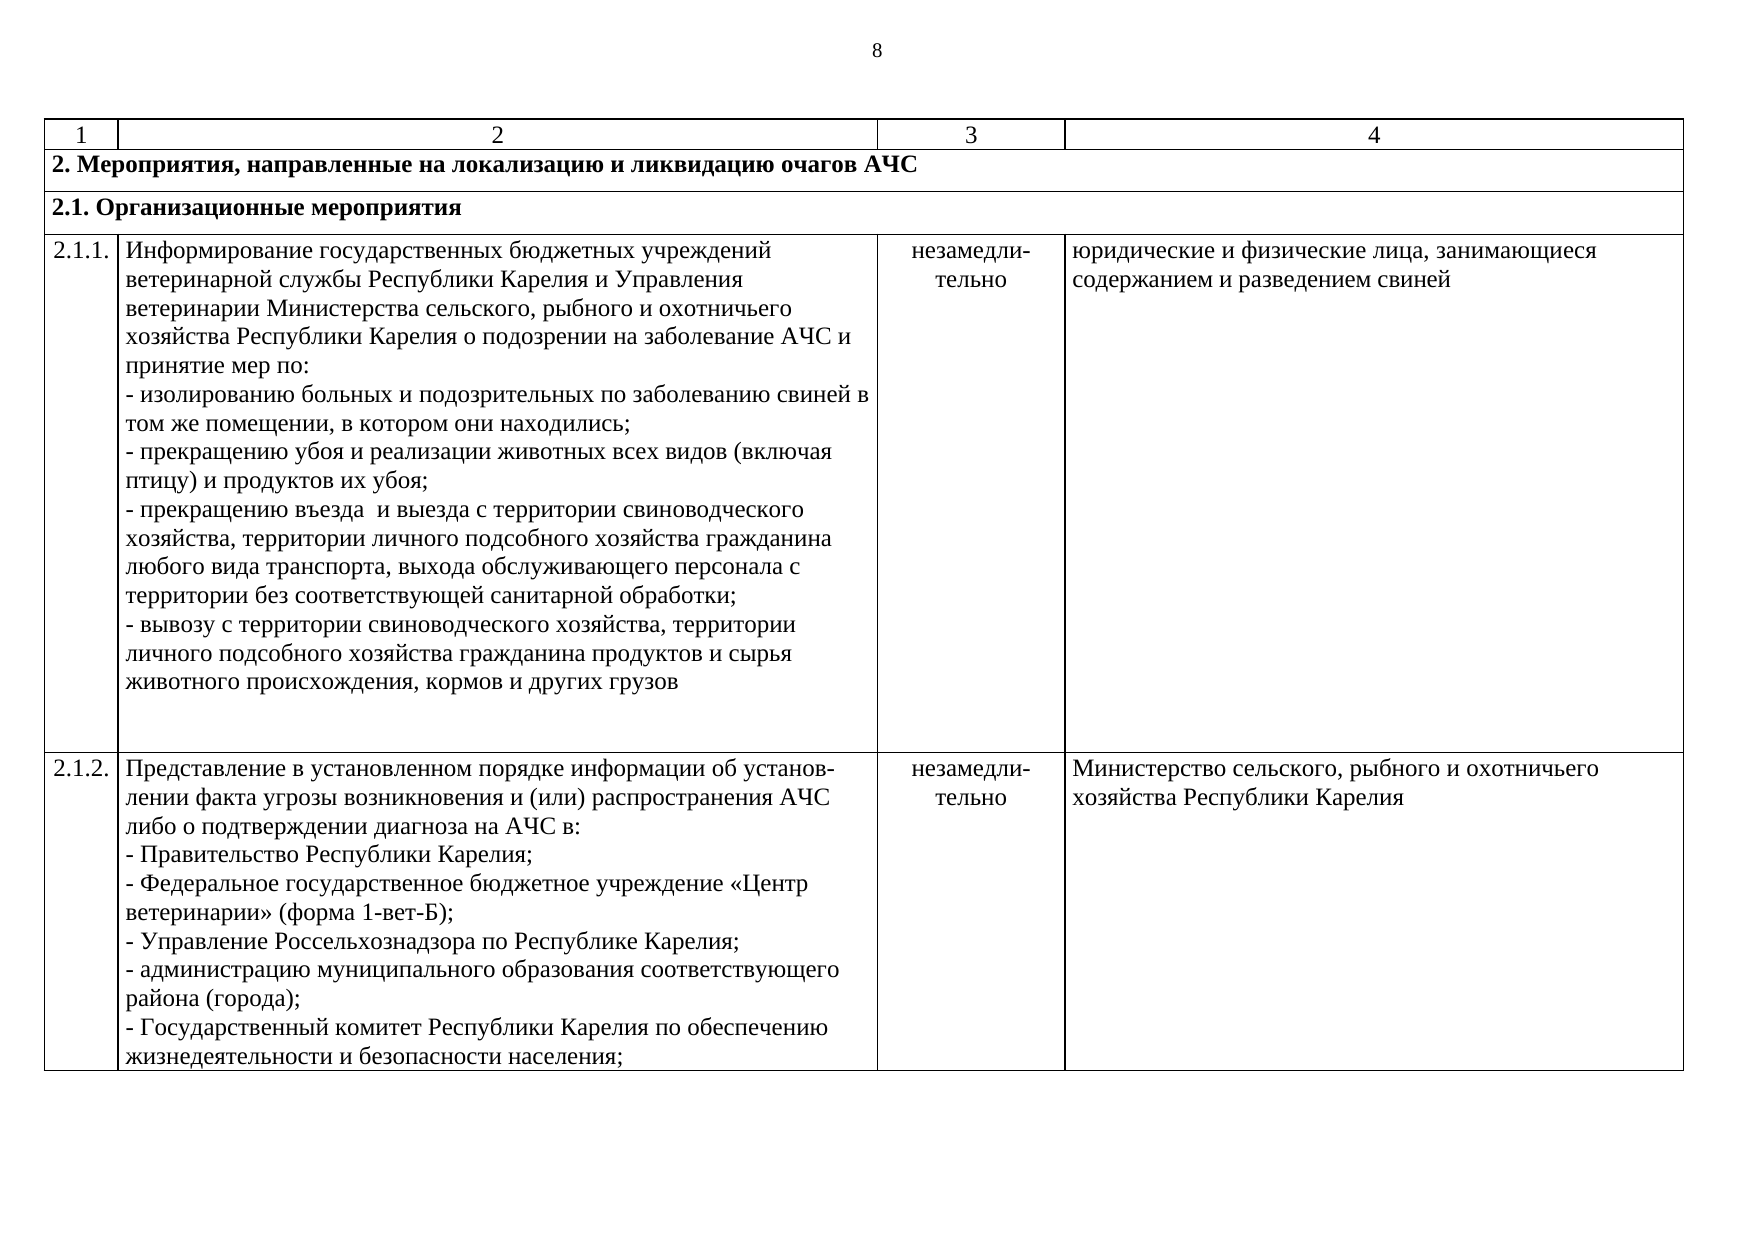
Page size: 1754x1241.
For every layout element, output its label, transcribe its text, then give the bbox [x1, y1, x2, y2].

table_cell незамедли- тельно [878, 235, 1064, 752]
table_header 2 [119, 120, 877, 148]
table_header 3 [878, 120, 1064, 148]
table_cell 2.1. Организационные мероприятия [45, 192, 1683, 233]
table_cell 2. Мероприятия, направленные на локализацию и ликвидацию очагов АЧС [45, 150, 1683, 191]
table_cell 2.1.1. [45, 235, 117, 752]
table_header 1 [45, 120, 117, 148]
table_cell незамедли-тельно [878, 753, 1064, 1069]
table_cell юридические и физические лица, занимающиеся содержанием и разведением свиней [1066, 235, 1683, 752]
table_cell Информирование государственных бюджетных учреждений ветеринарной службы Республики Карелия и Управления ветеринарии Министерства сельского, рыбного и охотничьего хозяйства Республики Карелия о подозрении на заболевание АЧС и принятие мер по: - изолированию больных и подозрительных по заболеванию свиней в том же помещении, в котором они находились; - прекращению убоя и реализации животных всех видов (включая птицу) и продуктов их убоя; - прекращению въезда и выезда с территории свиноводческого хозяйства, территории личного подсобного хозяйства гражданина любого вида транспорта, выхода обслуживающего персонала с территории без соответствующей санитарной обработки; - вывозу с территории свиноводческого хозяйства, территории личного подсобного хозяйства гражданина продуктов и сырья животного происхождения, кормов и других грузов [119, 235, 877, 752]
table_cell 2.1.2. [45, 753, 117, 1069]
table_header 4 [1066, 120, 1683, 148]
table_cell Представление в установленном порядке информации об установ-лении факта угрозы возникновения и (или) распространения АЧС либо о подтверждении диагноза на АЧС в: - Правительство Республики Карелия; - Федеральное государственное бюджетное учреждение «Центр ветеринарии» (форма 1-вет-Б); - Управление Россельхознадзора по Республике Карелия; - администрацию муниципального образования соответствующего района (города); - Государственный комитет Республики Карелия по обеспечению жизнедеятельности и безопасности населения; [119, 753, 877, 1069]
table_cell Министерство сельского, рыбного и охотничьего хозяйства Республики Карелия [1066, 753, 1683, 1069]
